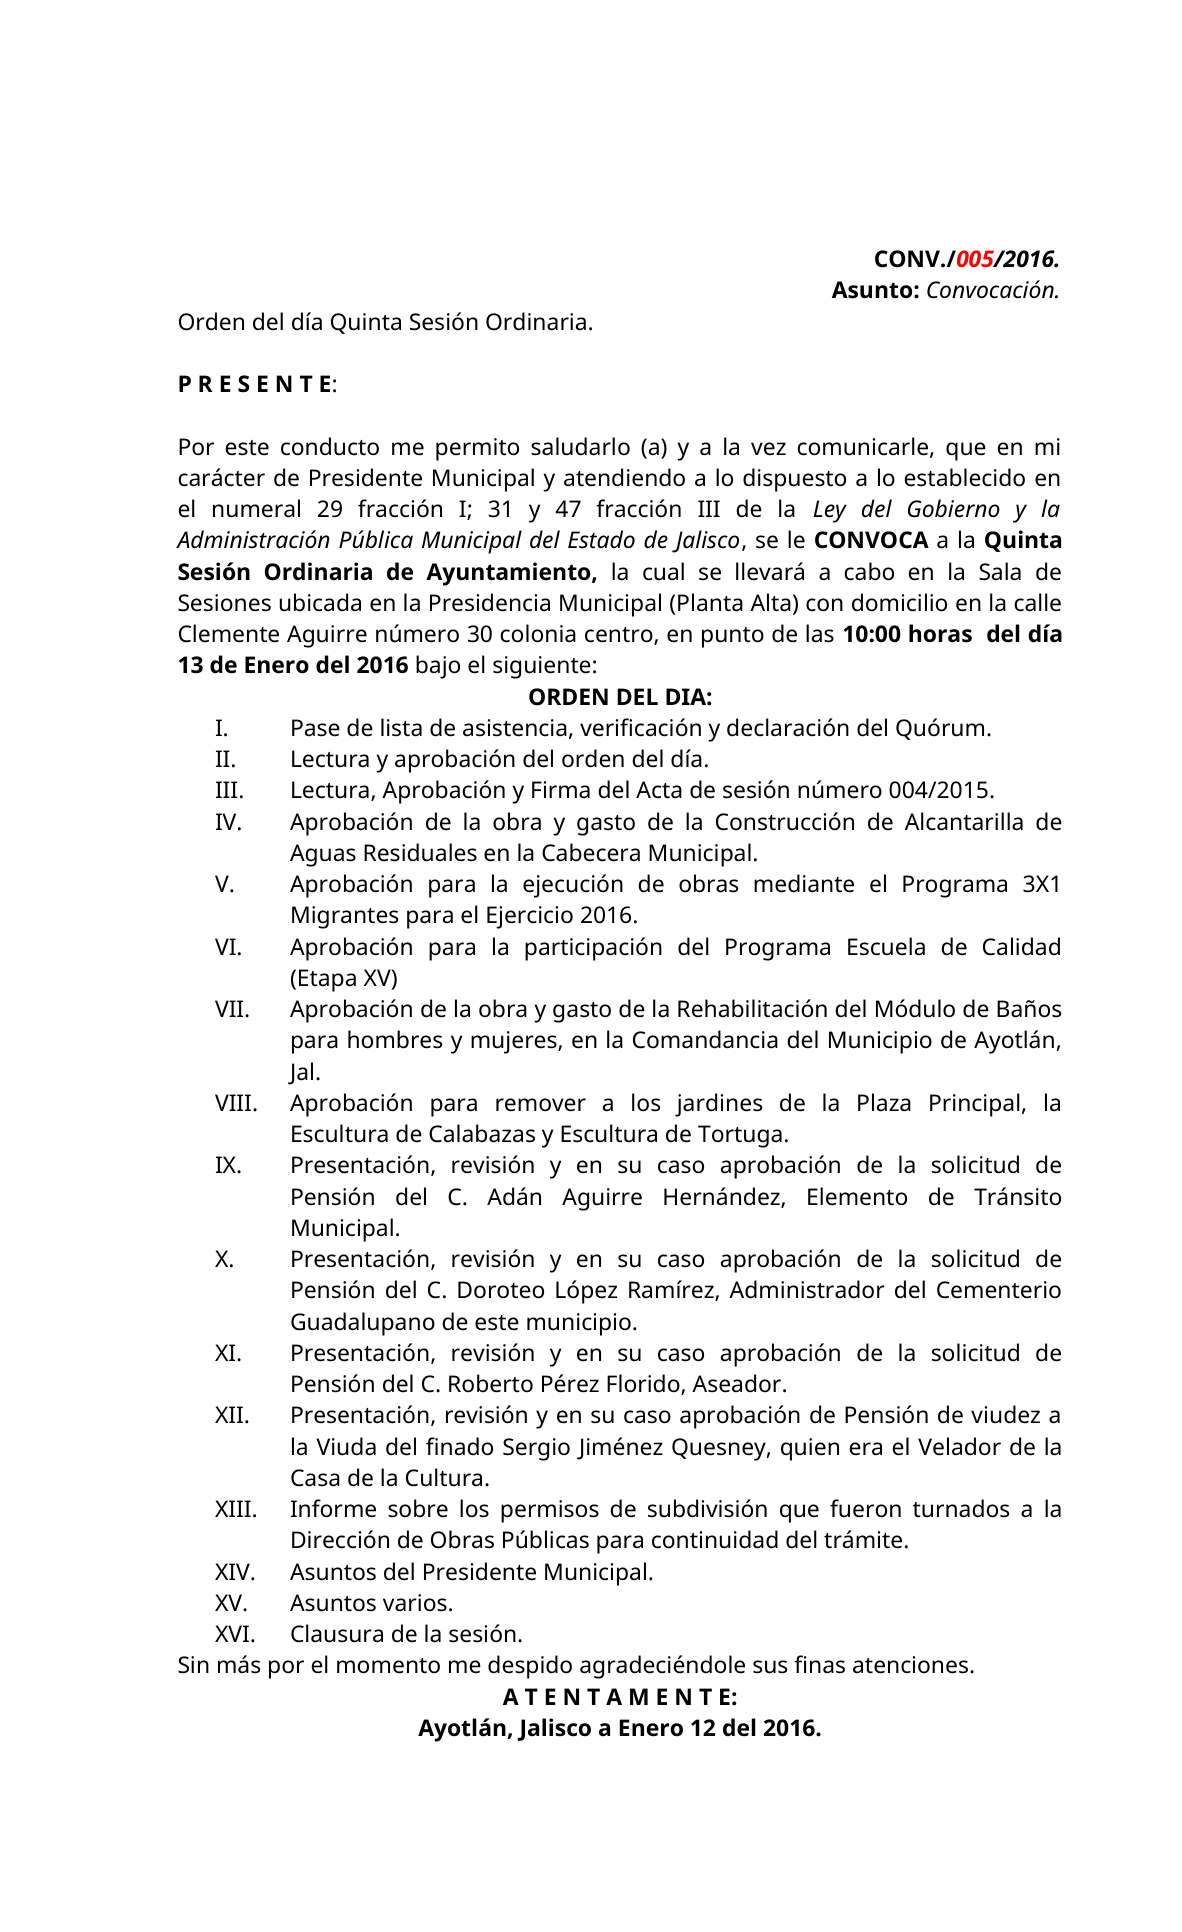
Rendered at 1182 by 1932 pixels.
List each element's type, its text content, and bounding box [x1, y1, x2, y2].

list Aprobación para la participación del Programa Escuela de Calidad (Etapa XV) [215, 931, 1063, 993]
list Pase de lista de asistencia, verificación y declaración del Quórum. [215, 712, 1063, 743]
list Aprobación de la obra y gasto de la Construcción de Alcantarilla de Aguas Residuales en la Cabecera Municipal. [215, 806, 1063, 868]
list Lectura, Aprobación y Firma del Acta de sesión número 004/2015. [215, 774, 1063, 806]
list Aprobación de la obra y gasto de la Rehabilitación del Módulo de Baños para hombres y mujeres, en la Comandancia del Municipio de Ayotlán, Jal. [215, 993, 1063, 1087]
list Asuntos del Presidente Municipal. [215, 1556, 1063, 1587]
list Lectura y aprobación del orden del día. [215, 743, 1063, 774]
list Presentación, revisión y en su caso aprobación de la solicitud de Pensión del C. Doroteo López Ramírez, Administrador del Cementerio Guadalupano de este municipio. [215, 1243, 1063, 1337]
list Clausura de la sesión. [215, 1618, 1063, 1649]
list Presentación, revisión y en su caso aprobación de la solicitud de Pensión del C. Adán Aguirre Hernández, Elemento de Tránsito Municipal. [215, 1149, 1063, 1243]
list Asuntos varios. [215, 1587, 1063, 1618]
text Asunto: Convocación. [177, 274, 1063, 306]
list Aprobación para la ejecución de obras mediante el Programa 3X1 Migrantes para el Ejercicio 2016. [215, 868, 1063, 931]
text A T E N T A M E N T E: [177, 1681, 1063, 1712]
list Presentación, revisión y en su caso aprobación de la solicitud de Pensión del C. Roberto Pérez Florido, Aseador. [215, 1337, 1063, 1399]
text P R E S E N T E: [177, 368, 1063, 399]
text Ayotlán, Jalisco a Enero 12 del 2016. [177, 1712, 1063, 1743]
list Aprobación para remover a los jardines de la Plaza Principal, la Escultura de Calabazas y Escultura de Tortuga. [215, 1087, 1063, 1149]
list Informe sobre los permisos de subdivisión que fueron turnados a la Dirección de Obras Públicas para continuidad del trámite. [215, 1493, 1063, 1556]
text Sin más por el momento me despido agradeciéndole sus finas atenciones. [177, 1649, 1063, 1681]
text ORDEN DEL DIA: [177, 681, 1063, 712]
list Presentación, revisión y en su caso aprobación de Pensión de viudez a la Viuda del finado Sergio Jiménez Quesney, quien era el Velador de la Casa de la Cultura. [215, 1399, 1063, 1493]
text CONV./005/2016. [177, 243, 1063, 274]
text Por este conducto me permito saludarlo (a) y a la vez comunicarle, que en mi carácter de Presidente Municipal y atendiendo a lo dispuesto a lo establecido en el numeral 29 fracción I; 31 y 47 fracción III de la Ley del Gobierno y la Administración Pública Municipal del Estado de Jalisco, se le CONVOCA a la Quinta Sesión Ordinaria de Ayuntamiento, la cual se llevará a cabo en la Sala de Sesiones ubicada en la Presidencia Municipal (Planta Alta) con domicilio en la calle Clemente Aguirre número 30 colonia centro, en punto de las 10:00 horas del día 13 de Enero del 2016 bajo el siguiente: [177, 431, 1063, 681]
text Orden del día Quinta Sesión Ordinaria. [177, 306, 1063, 337]
